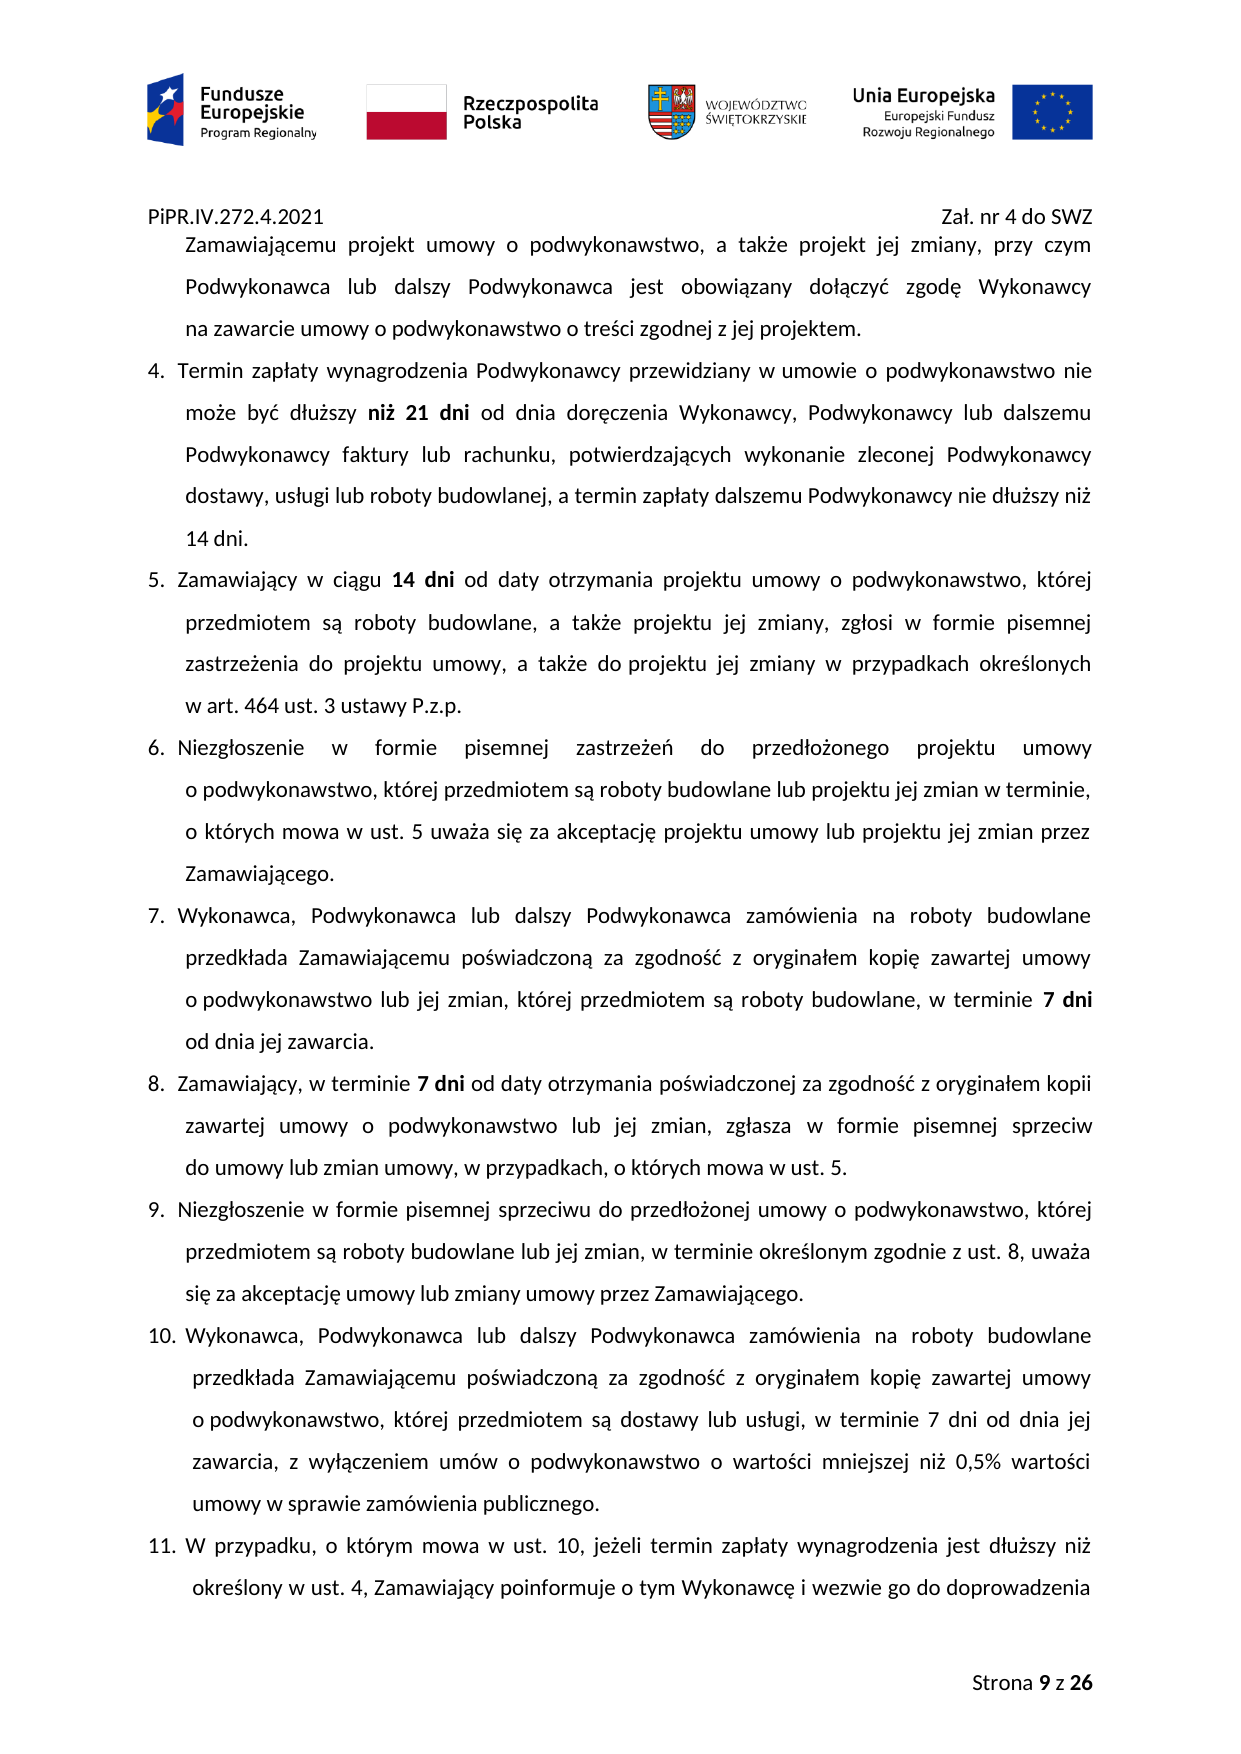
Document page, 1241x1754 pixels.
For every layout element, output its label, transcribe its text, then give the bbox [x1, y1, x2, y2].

list Wykonawca, Podwykonawca lub dalszy Podwykonawca zamówienia na roboty budowlane przedkłada Zamawiającemu poświadczoną za zgodność z oryginałem kopię zawartej umowy o podwykonawstwo lub jej zmian, której przedmiotem są roboty budowlane, w terminie 7 dni od dnia jej zawarcia. [148, 901, 1093, 1055]
list Termin zapłaty wynagrodzenia Podwykonawcy przewidziany w umowie o podwykonawstwo nie może być dłuższy niż 21 dni od dnia doręczenia Wykonawcy, Podwykonawcy lub dalszemu Podwykonawcy faktury lub rachunku, potwierdzających wykonanie zleconej Podwykonawcy dostawy, usługi lub roboty budowlanej, a termin zapłaty dalszemu Podwykonawcy nie dłuższy niż 14 dni. [148, 356, 1093, 552]
list Niezgłoszenie w formie pisemnej sprzeciwu do przedłożonej umowy o podwykonawstwo, której przedmiotem są roboty budowlane lub jej zmian, w terminie określonym zgodnie z ust. 8, uważa się za akceptację umowy lub zmiany umowy przez Zamawiającego. [148, 1195, 1093, 1307]
list Niezgłoszenie w formie pisemnej zastrzeżeń do przedłożonego projektu umowy o podwykonawstwo, której przedmiotem są roboty budowlane lub projektu jej zmian w terminie, o których mowa w ust. 5 uważa się za akceptację projektu umowy lub projektu jej zmian przez Zamawiającego. [148, 733, 1093, 887]
picture [147, 73, 317, 146]
picture [366, 73, 598, 146]
picture [648, 73, 807, 146]
list Wykonawca, Podwykonawca lub dalszy Podwykonawca zamówienia na roboty budowlane przedkłada Zamawiającemu poświadczoną za zgodność z oryginałem kopię zawartej umowy o podwykonawstwo, której przedmiotem są dostawy lub usługi, w terminie 7 dni od dnia jej zawarcia, z wyłączeniem umów o podwykonawstwo o wartości mniejszej niż 0,5% wartości umowy w sprawie zamówienia publicznego. [148, 1321, 1093, 1517]
list Zamawiający, w terminie 7 dni od daty otrzymania poświadczonej za zgodność z oryginałem kopii zawartej umowy o podwykonawstwo lub jej zmian, zgłasza w formie pisemnej sprzeciw do umowy lub zmian umowy, w przypadkach, o których mowa w ust. 5. [148, 1069, 1093, 1181]
list Zamawiający w ciągu 14 dni od daty otrzymania projektu umowy o podwykonawstwo, której przedmiotem są roboty budowlane, a także projektu jej zmiany, zgłosi w formie pisemnej zastrzeżenia do projektu umowy, a także do projektu jej zmiany w przypadkach określonych w art. 464 ust. 3 ustawy P.z.p. [148, 566, 1093, 719]
picture [853, 73, 1093, 146]
